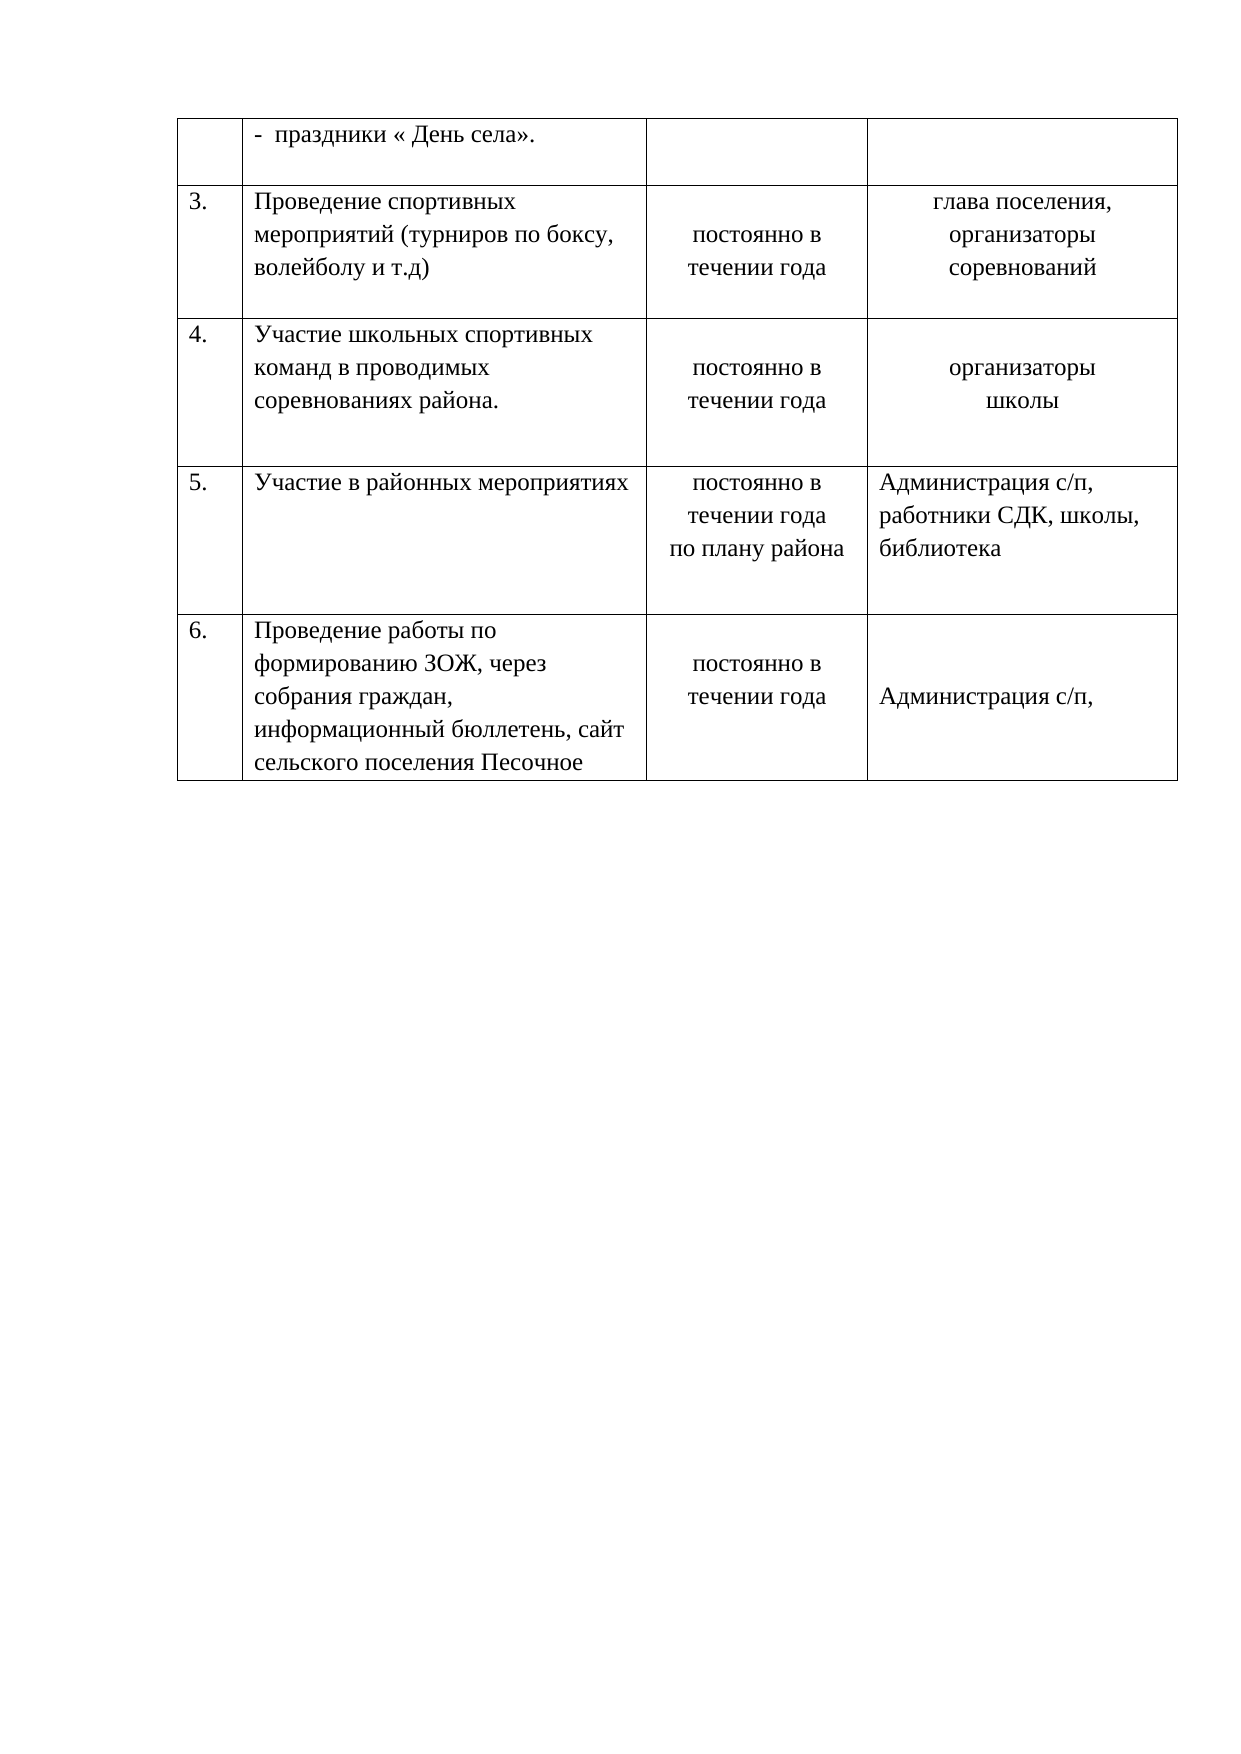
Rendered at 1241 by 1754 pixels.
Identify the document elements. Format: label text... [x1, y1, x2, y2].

table_cell 5. [178, 467, 242, 614]
table_cell постоянно в течении года по плану района [647, 467, 867, 614]
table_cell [243, 119, 646, 185]
table_cell постоянно в течении года [647, 186, 867, 318]
table_cell Проведение работы по формированию ЗОЖ, через собрания граждан, информационный бюллетень, сайт сельского поселения Песочное [243, 615, 646, 780]
table_cell Администрация с/п, [868, 615, 1177, 780]
table_cell 6. [178, 615, 242, 780]
table_cell Участие в районных мероприятиях [243, 467, 646, 614]
table_cell 4. [178, 319, 242, 466]
table_cell Администрация с/п, работники СДК, школы, библиотека [868, 467, 1177, 614]
table_cell глава поселения, организаторы соревнований [868, 186, 1177, 318]
table_cell постоянно в течении года [647, 319, 867, 466]
table_cell 2. [178, 119, 242, 185]
table_cell постоянно в течении года [647, 615, 867, 780]
table_cell Участие школьных спортивных команд в проводимых соревнованиях района. [243, 319, 646, 466]
table_cell 3. [178, 186, 242, 318]
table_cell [868, 119, 1177, 185]
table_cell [647, 119, 867, 185]
table_cell организаторы школы [868, 319, 1177, 466]
table_cell Проведение спортивных мероприятий (турниров по боксу, волейболу и т.д) [243, 186, 646, 318]
